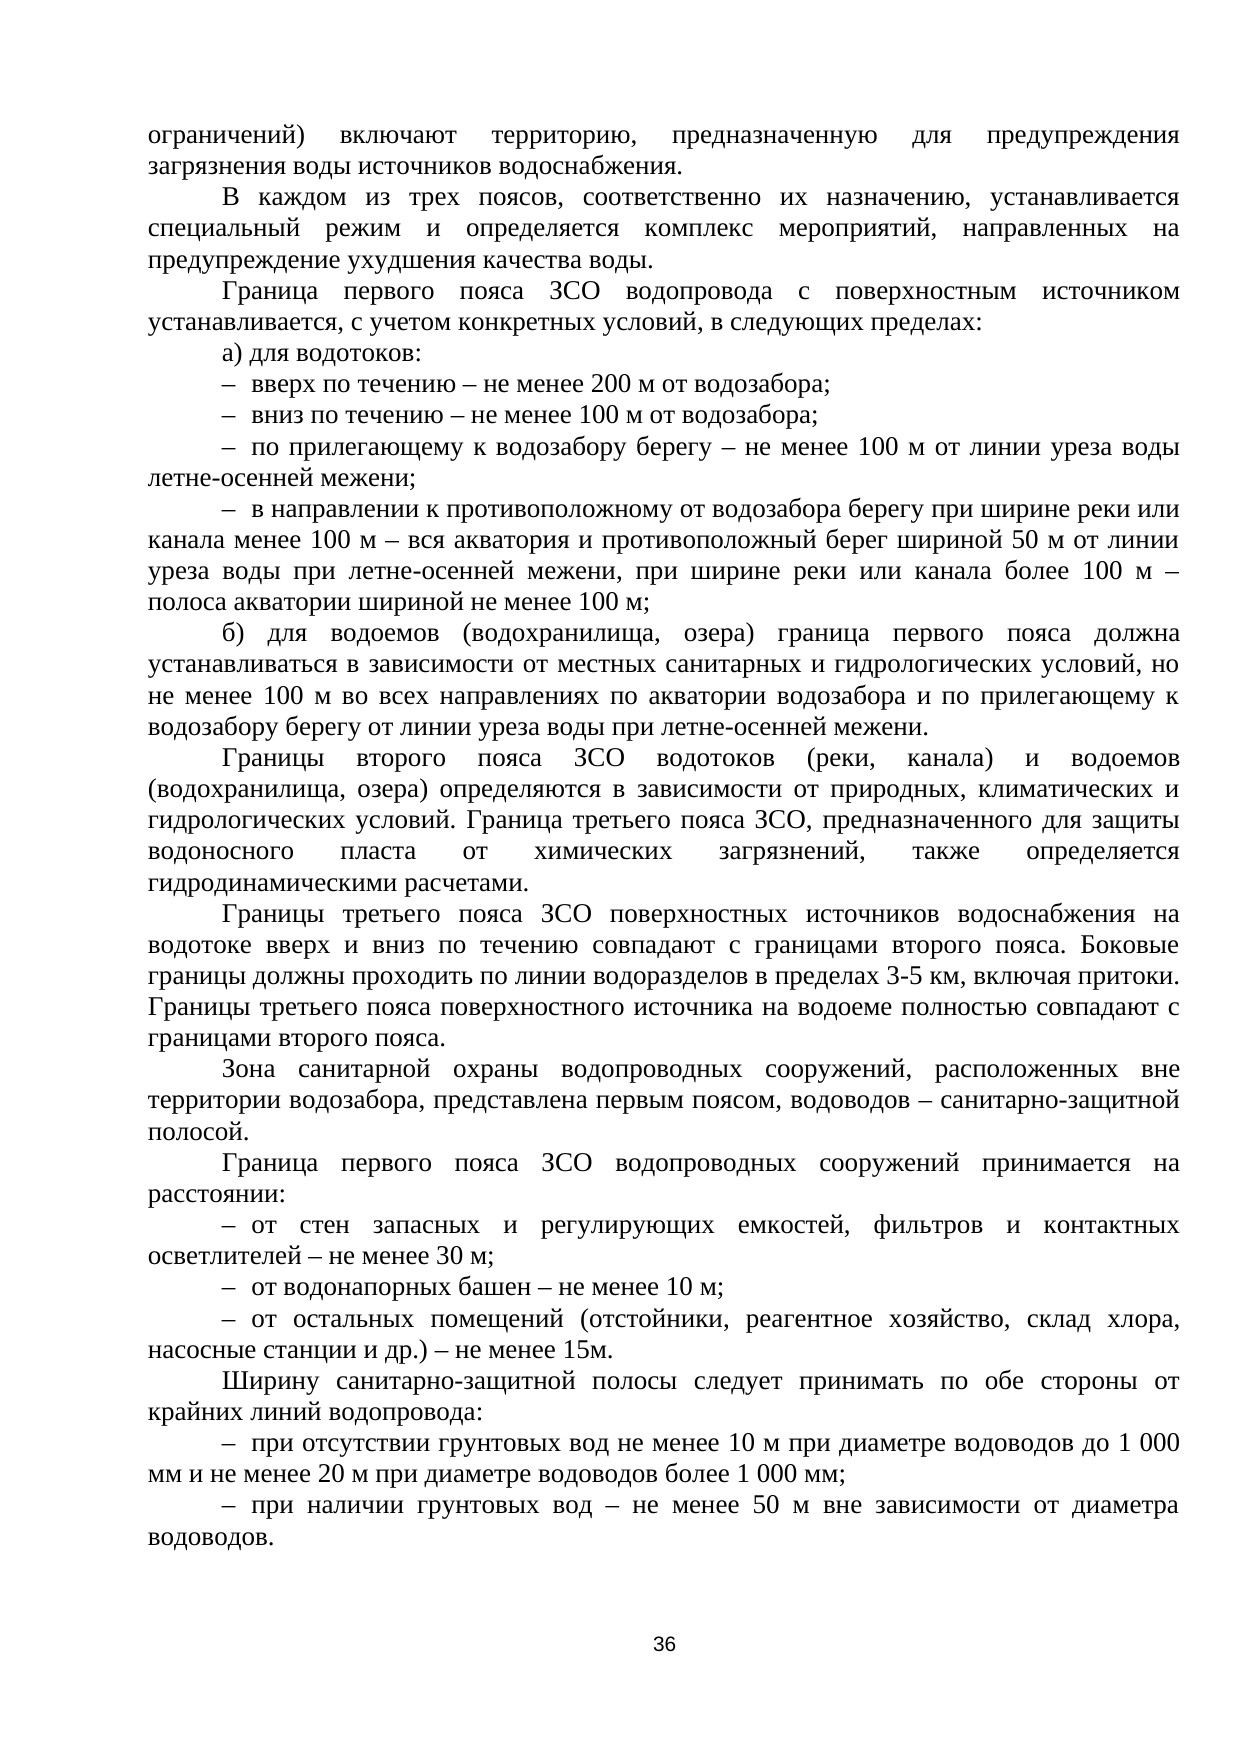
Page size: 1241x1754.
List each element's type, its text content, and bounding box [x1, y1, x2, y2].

text Границы второго пояса ЗСО водотоков (реки, канала) и водоемов (водохранилища, озера) определяются в зависимости от природных, климатических и гидрологических условий. Граница третьего пояса ЗСО, предназначенного для защиты водоносного пласта от химических загрязнений, также определяется гидродинамическими расчетами. [148, 741, 1181, 897]
text Границы третьего пояса ЗСО поверхностных источников водоснабжения на водотоке вверх и вниз по течению совпадают с границами второго пояса. Боковые границы должны проходить по линии водоразделов в пределах 3-5 км, включая притоки. Границы третьего пояса поверхностного источника на водоеме полностью совпадают с границами второго пояса. [148, 897, 1181, 1052]
text В каждом из трех поясов, соответственно их назначению, устанавливается специальный режим и определяется комплекс мероприятий, направленных на предупреждение ухудшения качества воды. [148, 180, 1181, 274]
text а) для водотоков: [148, 336, 1181, 367]
text – при наличии грунтовых вод – не менее 50 м вне зависимости от диаметра водоводов. [148, 1488, 1181, 1551]
text Граница первого пояса ЗСО водопровода с поверхностным источником устанавливается, с учетом конкретных условий, в следующих пределах: [148, 274, 1181, 336]
text Граница первого пояса ЗСО водопроводных сооружений принимается на расстоянии: [148, 1146, 1181, 1208]
text – в направлении к противоположному от водозабора берегу при ширине реки или канала менее 100 м – вся акватория и противоположный берег шириной 50 м от линии уреза воды при летне-осенней межени, при ширине реки или канала более 100 м – полоса акватории шириной не менее 100 м; [148, 492, 1181, 616]
text – по прилегающему к водозабору берегу – не менее 100 м от линии уреза воды летне-осенней межени; [148, 429, 1181, 492]
text б) для водоемов (водохранилища, озера) граница первого пояса должна устанавливаться в зависимости от местных санитарных и гидрологических условий, но не менее 100 м во всех направлениях по акватории водозабора и по прилегающему к водозабору берегу от линии уреза воды при летне-осенней межени. [148, 616, 1181, 741]
text – вверх по течению – не менее 200 м от водозабора; [148, 367, 1181, 398]
text – при отсутствии грунтовых вод не менее 10 м при диаметре водоводов до 1 000 мм и не менее 20 м при диаметре водоводов более 1 000 мм; [148, 1426, 1181, 1488]
text – от стен запасных и регулирующих емкостей, фильтров и контактных осветлителей – не менее 30 м; [148, 1208, 1181, 1271]
text Ширину санитарно-защитной полосы следует принимать по обе стороны от крайних линий водопровода: [148, 1364, 1181, 1426]
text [148, 118, 1181, 180]
text – вниз по течению – не менее 100 м от водозабора; [148, 398, 1181, 429]
text – от остальных помещений (отстойники, реагентное хозяйство, склад хлора, насосные станции и др.) – не менее 15м. [148, 1302, 1181, 1364]
text Зона санитарной охраны водопроводных сооружений, расположенных вне территории водозабора, представлена первым поясом, водоводов – санитарно-защитной полосой. [148, 1052, 1181, 1146]
text – от водонапорных башен – не менее 10 м; [148, 1271, 1181, 1302]
